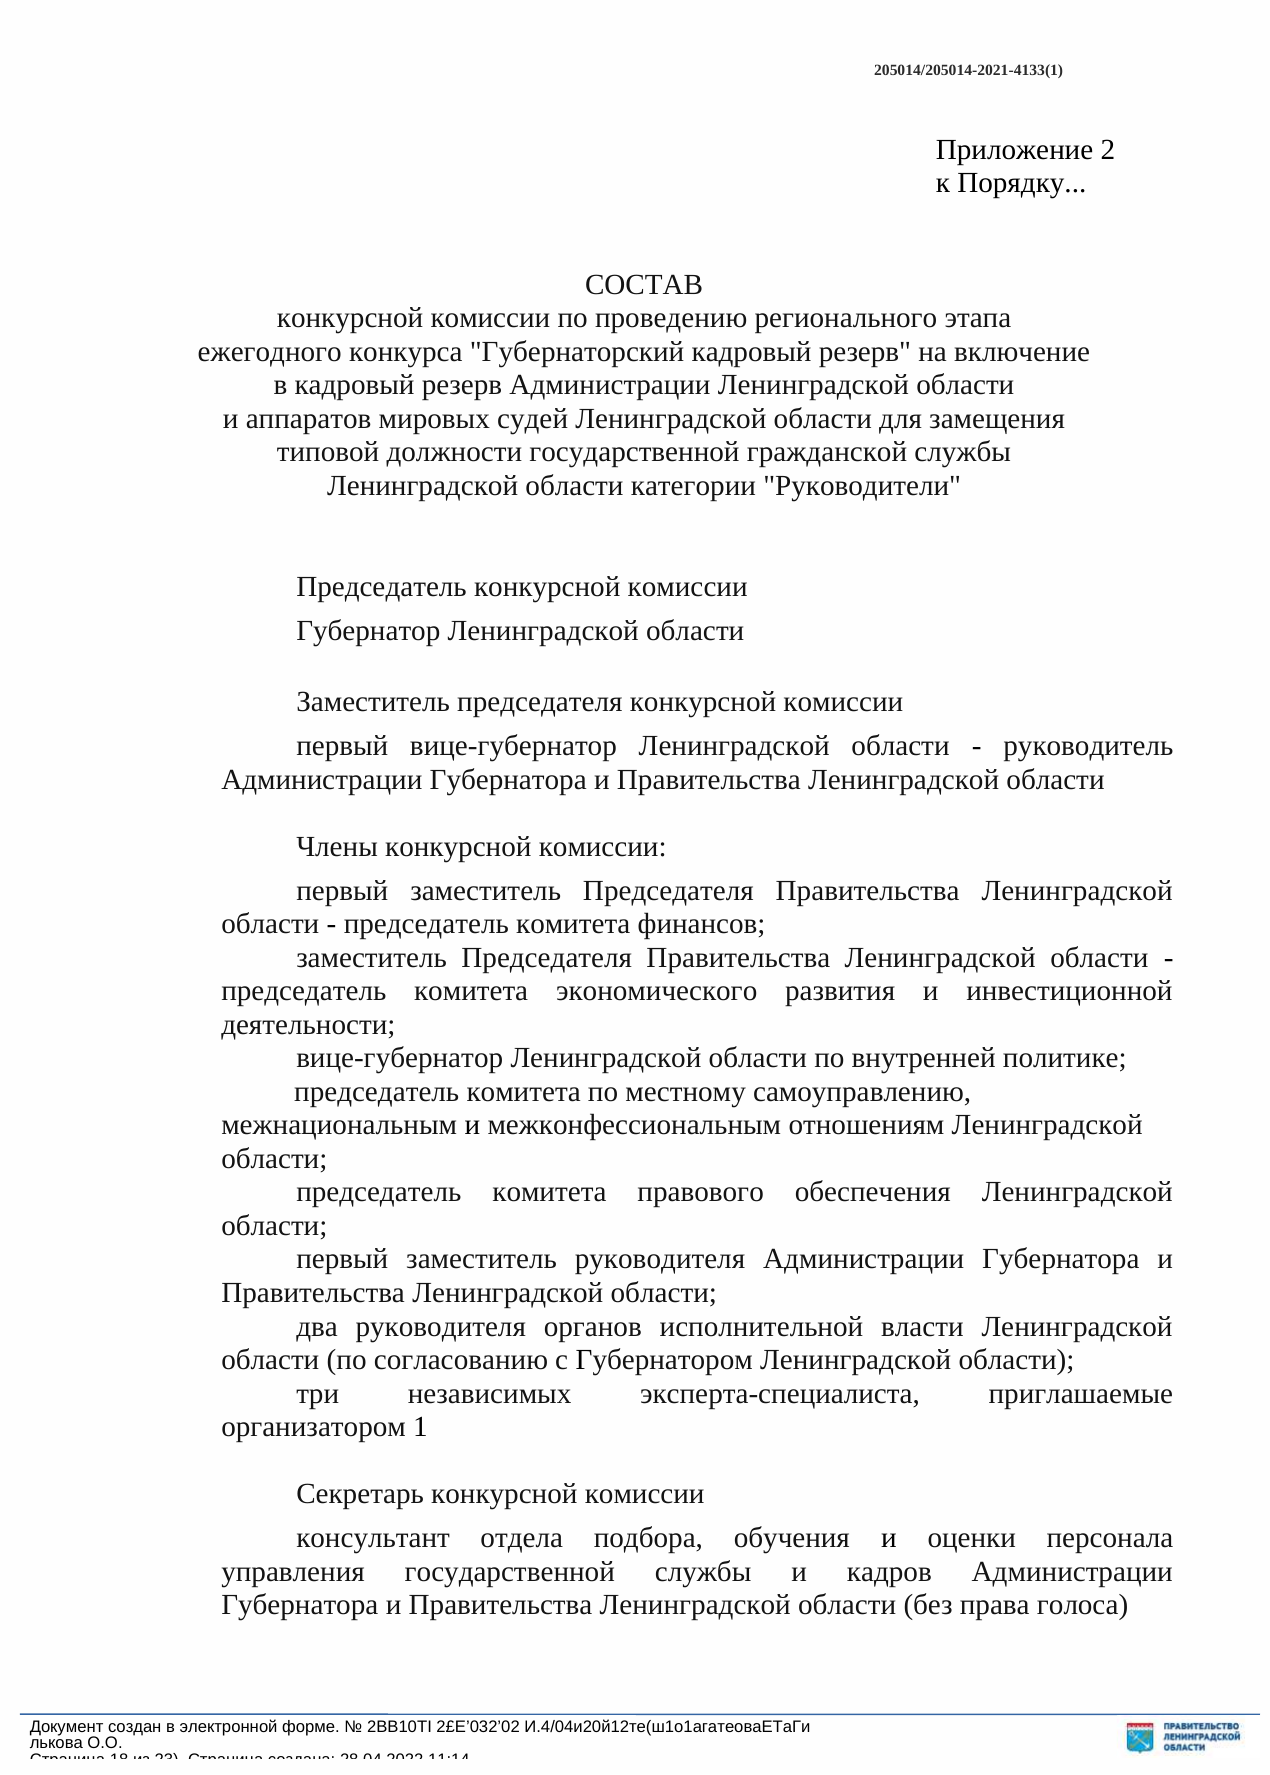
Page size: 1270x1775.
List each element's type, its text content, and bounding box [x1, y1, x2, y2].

text межнациональным и межконфессиональным отношениям Ленинградской области; [221, 1107, 1204, 1174]
text 205014/205014-2021-4133(1) [874, 60, 1063, 78]
text первый заместитель руководителя Администрации Губернатора и Правительства Ленинградской области; [221, 1242, 1173, 1309]
text первый заместитель Председателя Правительства Ленинградской области - председатель комитета финансов; [221, 873, 1173, 940]
text Председатель конкурсной комиссии [221, 569, 1204, 603]
text Губернатор Ленинградской области [221, 613, 1204, 647]
text заместитель Председателя Правительства Ленинградской области - председатель комитета экономического развития и инвестиционной деятельности; [221, 940, 1173, 1040]
text конкурсной комиссии по проведению регионального этапа ежегодного конкурса "Губернаторский кадровый резерв" на включение в кадровый резерв Администрации Ленинградской области и аппаратов мировых судей Ленинградской области для замещения типовой должности государственной гражданской службы Ленинградской области категории "Руководители" [136, 300, 1152, 502]
text консультант отдела подбора, обучения и оценки персонала управления государственной службы и кадров Администрации Губернатора и Правительства Ленинградской области (без права голоса) [221, 1520, 1173, 1621]
picture [1116, 1715, 1260, 1758]
text первый вице-губернатор Ленинградской области - руководитель Администрации Губернатора и Правительства Ленинградской области [221, 728, 1173, 795]
text СОСТАВ [136, 267, 1152, 300]
text два руководителя органов исполнительной власти Ленинградской области (по согласованию с Губернатором Ленинградской области); [221, 1309, 1173, 1376]
text председатель комитета правового обеспечения Ленинградской области; [221, 1174, 1173, 1242]
text вице-губернатор Ленинградской области по внутренней политике; председатель комитета по местному самоуправлению, [294, 1040, 1204, 1107]
text Документ создан в электронной форме. № 2BB10TI 2£Е’032’02 И.4/04и20й12те(ш1о1агатеоваЕТаГи лькова О.О. [29, 1720, 832, 1752]
text Секретарь конкурсной комиссии [221, 1476, 1204, 1510]
text три независимых эксперта-специалиста, приглашаемые организатором 1 [221, 1376, 1173, 1443]
text Приложение 2 к Порядку... [936, 132, 1125, 199]
text Члены конкурсной комиссии: [221, 829, 1204, 862]
text Заместитель председателя конкурсной комиссии [221, 684, 1204, 718]
